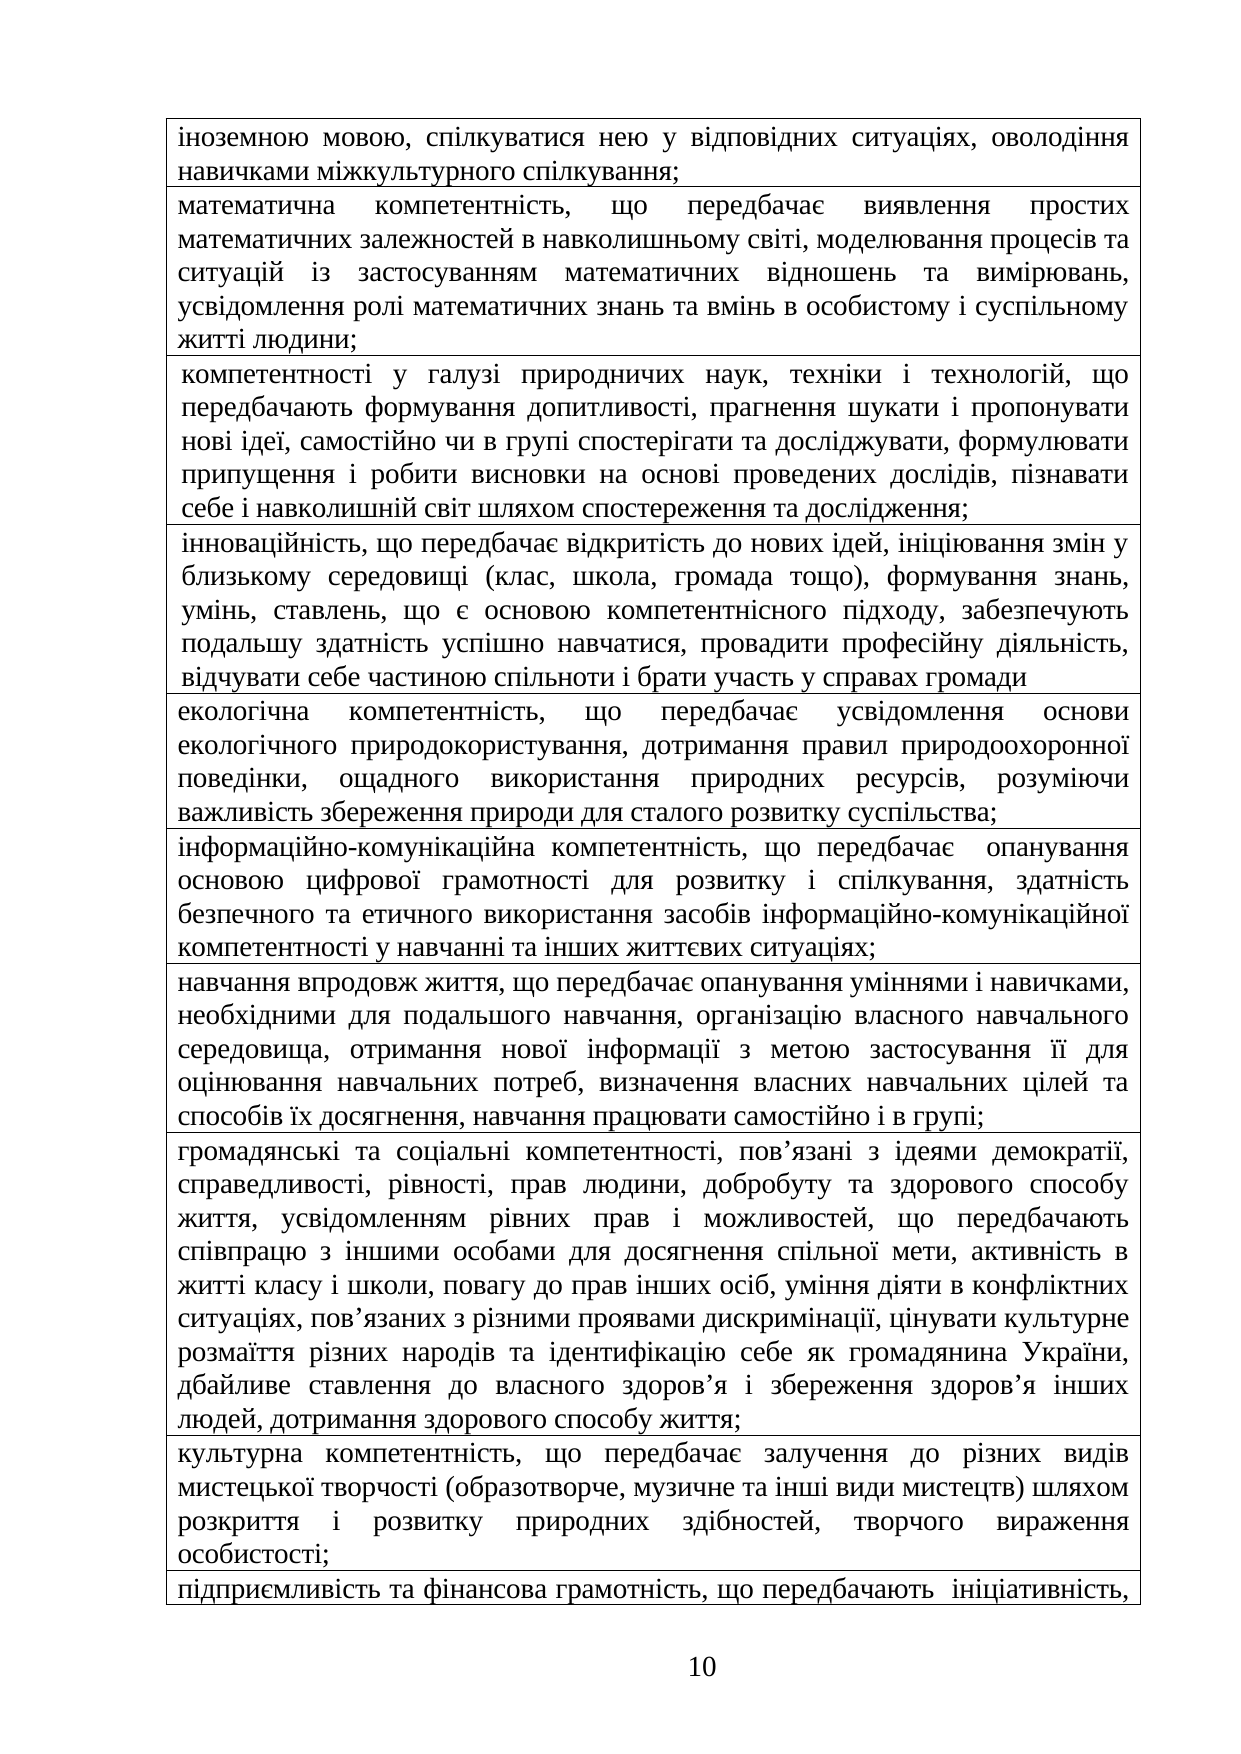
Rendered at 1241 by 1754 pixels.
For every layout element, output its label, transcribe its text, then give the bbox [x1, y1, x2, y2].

table_cell екологічна компетентність, що передбачає усвідомлення основи екологічного природокористування, дотримання правил природоохоронної поведінки, ощадного використання природних ресурсів, розуміючи важливість збереження природи для сталого розвитку суспільства; [167, 694, 1140, 828]
table_cell культурна компетентність, що передбачає залучення до різних видів мистецької творчості (образотворче, музичне та інші види мистецтв) шляхом розкриття і розвитку природних здібностей, творчого вираження особистості; [167, 1436, 1140, 1570]
table_cell навчання впродовж життя, що передбачає опанування уміннями і навичками, необхідними для подальшого навчання, організацію власного навчального середовища, отримання нової інформації з метою застосування її для оцінювання навчальних потреб, визначення власних навчальних цілей та способів їх досягнення, навчання працювати самостійно і в групі; [167, 964, 1140, 1132]
table_cell математична компетентність, що передбачає виявлення простих математичних залежностей в навколишньому світі, моделювання процесів та ситуацій із застосуванням математичних відношень та вимірювань, усвідомлення ролі математичних знань та вмінь в особистому і суспільному житті людини; [167, 187, 1140, 355]
table_cell інноваційність, що передбачає відкритість до нових ідей, ініціювання змін у близькому середовищі (клас, школа, громада тощо), формування знань, умінь, ставлень, що є основою компетентнісного підходу, забезпечують подальшу здатність успішно навчатися, провадити професійну діяльність, відчувати себе частиною спільноти і брати участь у справах громади [167, 525, 1140, 692]
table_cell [167, 119, 1140, 186]
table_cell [167, 1571, 1140, 1604]
table_cell компетентності у галузі природничих наук, техніки і технологій, що передбачають формування допитливості, прагнення шукати і пропонувати нові ідеї, самостійно чи в групі спостерігати та досліджувати, формулювати припущення і робити висновки на основі проведених дослідів, пізнавати себе і навколишній світ шляхом спостереження та дослідження; [167, 356, 1140, 524]
table_cell громадянські та соціальні компетентності, пов’язані з ідеями демократії, справедливості, рівності, прав людини, добробуту та здорового способу життя, усвідомленням рівних прав і можливостей, що передбачають співпрацю з іншими особами для досягнення спільної мети, активність в житті класу і школи, повагу до прав інших осіб, уміння діяти в конфліктних ситуаціях, пов’язаних з різними проявами дискримінації, цінувати культурне розмаїття різних народів та ідентифікацію себе як громадянина України, дбайливе ставлення до власного здоров’я і збереження здоров’я інших людей, дотримання здорового способу життя; [167, 1133, 1140, 1434]
table_cell інформаційно-комунікаційна компетентність, що передбачає опанування основою цифрової грамотності для розвитку і спілкування, здатність безпечного та етичного використання засобів інформаційно-комунікаційної компетентності у навчанні та інших життєвих ситуаціях; [167, 829, 1140, 963]
